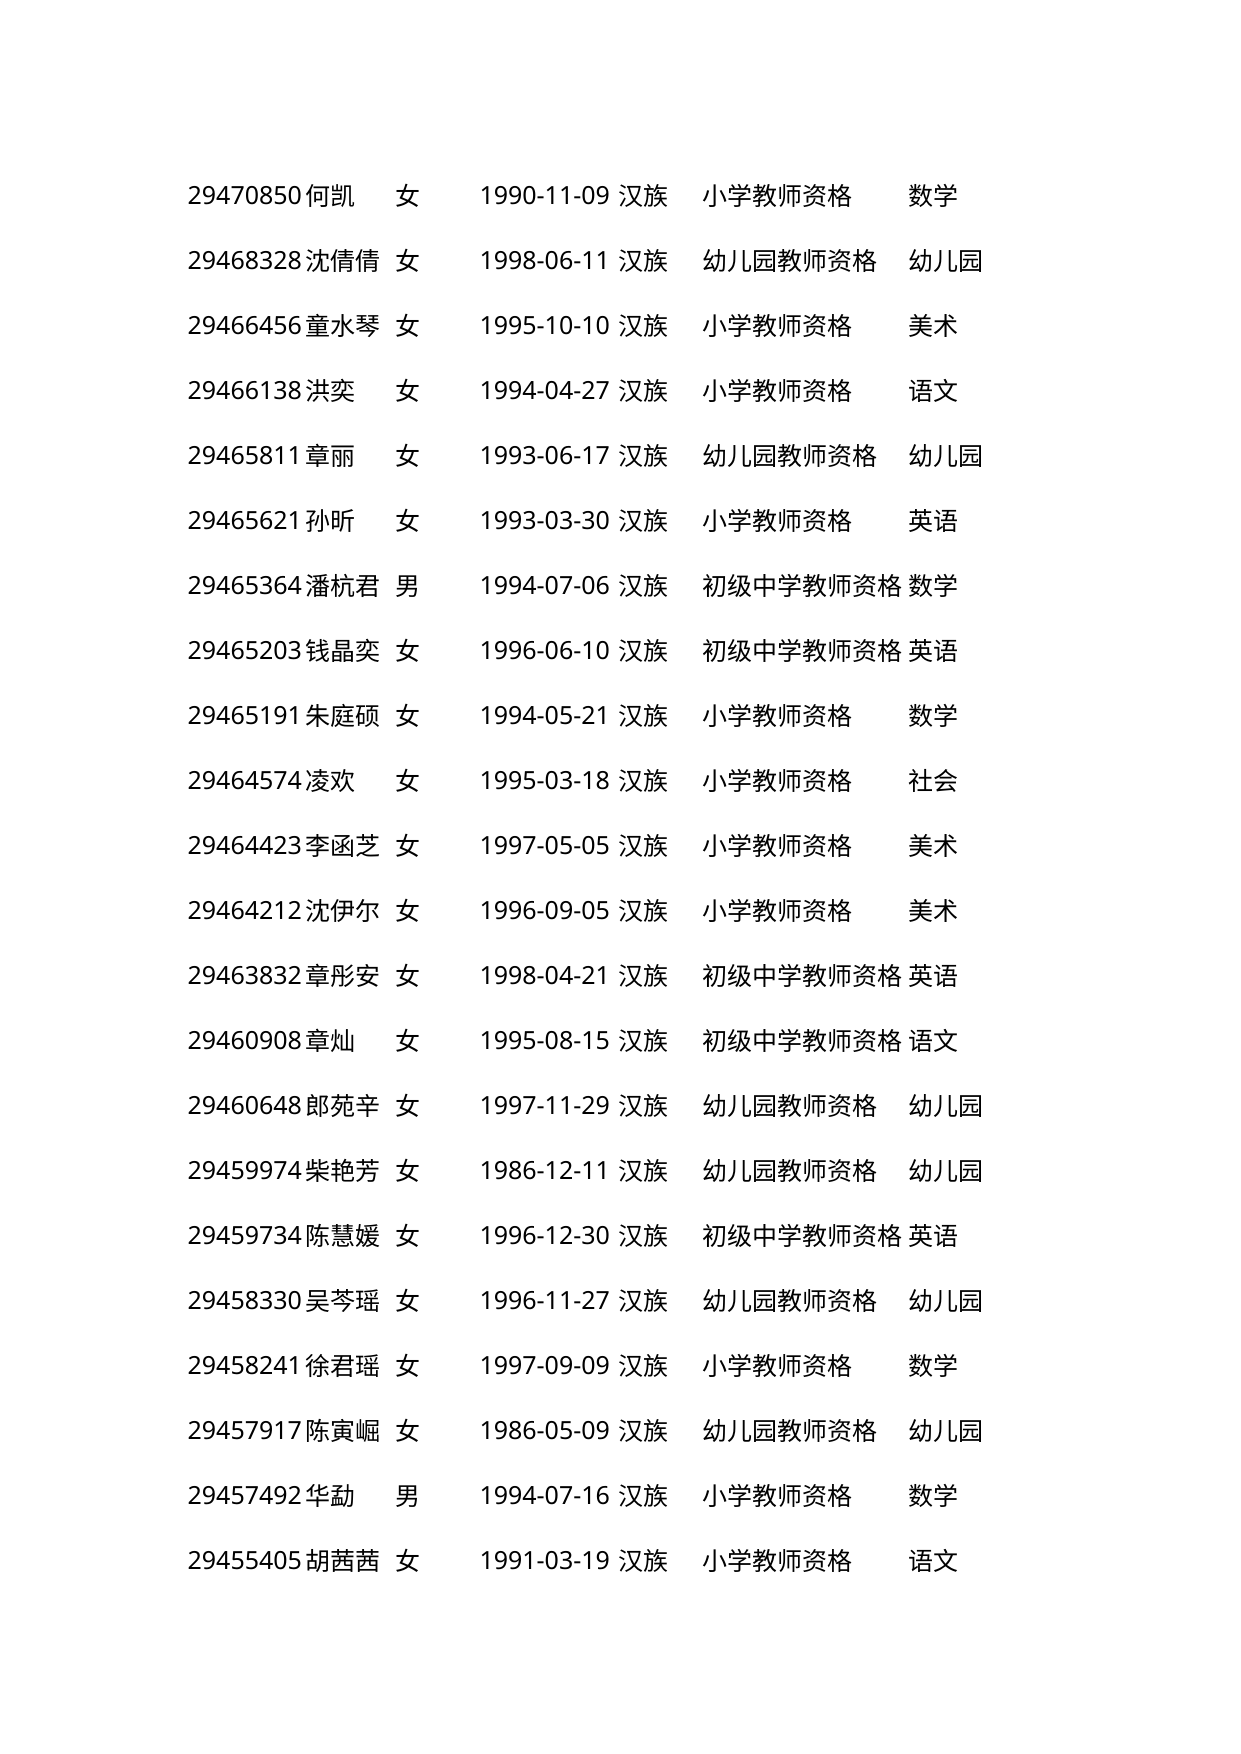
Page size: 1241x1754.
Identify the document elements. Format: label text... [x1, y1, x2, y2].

table_cell 1994-07-06 [479, 552, 618, 617]
table_cell 胡茜茜 [305, 1527, 395, 1592]
table_cell 29465811 [188, 422, 305, 487]
table_cell 1998-04-21 [479, 942, 618, 1007]
table_cell 汉族 [618, 292, 703, 357]
table_cell 社会 [909, 747, 1027, 812]
table_cell 汉族 [618, 877, 703, 942]
table_cell 女 [395, 1267, 479, 1332]
table_cell 英语 [909, 1202, 1027, 1267]
table_cell 1996-06-10 [479, 617, 618, 682]
table_cell 小学教师资格 [703, 812, 909, 877]
table_cell 初级中学教师资格 [703, 552, 909, 617]
table_cell 小学教师资格 [703, 357, 909, 422]
table_cell 女 [395, 747, 479, 812]
table_cell 女 [395, 1397, 479, 1462]
table_cell 29468328 [188, 227, 305, 292]
table_cell 数学 [909, 1332, 1027, 1397]
table_cell 陈寅崛 [305, 1397, 395, 1462]
table_cell 章灿 [305, 1007, 395, 1072]
table_cell 幼儿园教师资格 [703, 1072, 909, 1137]
table_cell 章丽 [305, 422, 395, 487]
table_cell 29465191 [188, 682, 305, 747]
table_cell 女 [395, 877, 479, 942]
table_cell 汉族 [618, 812, 703, 877]
table_cell 女 [395, 487, 479, 552]
table_cell 凌欢 [305, 747, 395, 812]
table_cell 汉族 [618, 487, 703, 552]
table_cell 女 [395, 1202, 479, 1267]
table_cell 初级中学教师资格 [703, 942, 909, 1007]
table_cell 朱庭硕 [305, 682, 395, 747]
table_cell 女 [395, 162, 479, 227]
table_cell 1994-04-27 [479, 357, 618, 422]
table_cell 汉族 [618, 1332, 703, 1397]
table_cell 1994-07-16 [479, 1462, 618, 1527]
table_cell 小学教师资格 [703, 487, 909, 552]
table_cell 章彤安 [305, 942, 395, 1007]
table_cell 1986-05-09 [479, 1397, 618, 1462]
table_cell 美术 [909, 812, 1027, 877]
table_cell 郎苑辛 [305, 1072, 395, 1137]
table_cell 初级中学教师资格 [703, 1007, 909, 1072]
table_cell 英语 [909, 487, 1027, 552]
table_cell 汉族 [618, 1267, 703, 1332]
table_cell 29464423 [188, 812, 305, 877]
table_cell 1997-11-29 [479, 1072, 618, 1137]
table_cell 女 [395, 1137, 479, 1202]
table_cell 汉族 [618, 357, 703, 422]
table_cell 女 [395, 292, 479, 357]
table_cell 初级中学教师资格 [703, 1202, 909, 1267]
table_cell 29460648 [188, 1072, 305, 1137]
table_cell 沈伊尔 [305, 877, 395, 942]
table_cell 29458330 [188, 1267, 305, 1332]
table_cell 华勐 [305, 1462, 395, 1527]
table_cell 幼儿园 [909, 1137, 1027, 1202]
table_cell 幼儿园 [909, 1397, 1027, 1462]
table_cell 汉族 [618, 1527, 703, 1592]
table_cell 陈慧媛 [305, 1202, 395, 1267]
table_cell 1991-03-19 [479, 1527, 618, 1592]
table_cell 英语 [909, 617, 1027, 682]
table_cell 1995-08-15 [479, 1007, 618, 1072]
table_cell 男 [395, 1462, 479, 1527]
table_cell 女 [395, 227, 479, 292]
table_cell 1995-03-18 [479, 747, 618, 812]
table_cell 李函芝 [305, 812, 395, 877]
table_cell 1997-05-05 [479, 812, 618, 877]
table_cell 数学 [909, 682, 1027, 747]
table_cell 汉族 [618, 1397, 703, 1462]
table_cell 汉族 [618, 682, 703, 747]
table_cell 女 [395, 617, 479, 682]
table_cell 女 [395, 1072, 479, 1137]
table_cell 汉族 [618, 1072, 703, 1137]
table_cell 29465203 [188, 617, 305, 682]
table_cell 1993-03-30 [479, 487, 618, 552]
table_cell 数学 [909, 1462, 1027, 1527]
table_cell 吴芩瑶 [305, 1267, 395, 1332]
table_cell 钱晶奕 [305, 617, 395, 682]
table_cell 29465621 [188, 487, 305, 552]
table_cell 语文 [909, 1527, 1027, 1592]
table_cell 29457917 [188, 1397, 305, 1462]
table_cell 汉族 [618, 227, 703, 292]
table_cell 何凯 [305, 162, 395, 227]
table_cell 徐君瑶 [305, 1332, 395, 1397]
table_cell 女 [395, 1332, 479, 1397]
table_cell 1996-12-30 [479, 1202, 618, 1267]
table_cell 数学 [909, 162, 1027, 227]
table_cell 汉族 [618, 942, 703, 1007]
table_cell 幼儿园 [909, 227, 1027, 292]
table_cell 汉族 [618, 422, 703, 487]
table_cell 29465364 [188, 552, 305, 617]
table_cell 1996-11-27 [479, 1267, 618, 1332]
table_cell 汉族 [618, 1007, 703, 1072]
table_cell 沈倩倩 [305, 227, 395, 292]
table_cell 1997-09-09 [479, 1332, 618, 1397]
table_cell 1995-10-10 [479, 292, 618, 357]
table_cell 29460908 [188, 1007, 305, 1072]
table_cell 男 [395, 552, 479, 617]
table_cell 汉族 [618, 617, 703, 682]
table_cell 幼儿园 [909, 1072, 1027, 1137]
table_cell 29470850 [188, 162, 305, 227]
table_cell 幼儿园教师资格 [703, 1137, 909, 1202]
table_cell 童水琴 [305, 292, 395, 357]
table_cell 小学教师资格 [703, 877, 909, 942]
table_cell 29466138 [188, 357, 305, 422]
table_cell 小学教师资格 [703, 747, 909, 812]
table_cell 29464212 [188, 877, 305, 942]
table_cell 29457492 [188, 1462, 305, 1527]
table_cell 29464574 [188, 747, 305, 812]
table_cell 小学教师资格 [703, 1527, 909, 1592]
table_cell 洪奕 [305, 357, 395, 422]
table_cell 汉族 [618, 747, 703, 812]
table_cell 幼儿园教师资格 [703, 1397, 909, 1462]
table_cell 女 [395, 1527, 479, 1592]
table_cell 潘杭君 [305, 552, 395, 617]
table_cell 1990-11-09 [479, 162, 618, 227]
table_cell 汉族 [618, 552, 703, 617]
table_cell 女 [395, 812, 479, 877]
table_cell 初级中学教师资格 [703, 617, 909, 682]
table_cell 29459974 [188, 1137, 305, 1202]
table_cell 29466456 [188, 292, 305, 357]
table_cell 汉族 [618, 1202, 703, 1267]
table_cell 1993-06-17 [479, 422, 618, 487]
table_cell 小学教师资格 [703, 1332, 909, 1397]
table_cell 1994-05-21 [479, 682, 618, 747]
table_cell 小学教师资格 [703, 1462, 909, 1527]
table_cell 幼儿园教师资格 [703, 422, 909, 487]
table_cell 29455405 [188, 1527, 305, 1592]
table_cell 小学教师资格 [703, 292, 909, 357]
table_cell 1986-12-11 [479, 1137, 618, 1202]
table_cell 29458241 [188, 1332, 305, 1397]
table_cell 女 [395, 682, 479, 747]
table_cell 女 [395, 942, 479, 1007]
table_cell 女 [395, 357, 479, 422]
table_cell 美术 [909, 292, 1027, 357]
table_cell 幼儿园教师资格 [703, 227, 909, 292]
table_cell 语文 [909, 1007, 1027, 1072]
table_cell 数学 [909, 552, 1027, 617]
table_cell 幼儿园教师资格 [703, 1267, 909, 1332]
table_cell 小学教师资格 [703, 162, 909, 227]
table_cell 汉族 [618, 162, 703, 227]
table_cell 1998-06-11 [479, 227, 618, 292]
table_cell 女 [395, 422, 479, 487]
table_cell 英语 [909, 942, 1027, 1007]
table_cell 1996-09-05 [479, 877, 618, 942]
table_cell 女 [395, 1007, 479, 1072]
table_cell 小学教师资格 [703, 682, 909, 747]
table_cell 29459734 [188, 1202, 305, 1267]
table_cell 柴艳芳 [305, 1137, 395, 1202]
table_cell 幼儿园 [909, 1267, 1027, 1332]
table_cell 语文 [909, 357, 1027, 422]
table_cell 美术 [909, 877, 1027, 942]
table_cell 29463832 [188, 942, 305, 1007]
table_cell 幼儿园 [909, 422, 1027, 487]
table_cell 汉族 [618, 1462, 703, 1527]
table_cell 孙昕 [305, 487, 395, 552]
table_cell 汉族 [618, 1137, 703, 1202]
